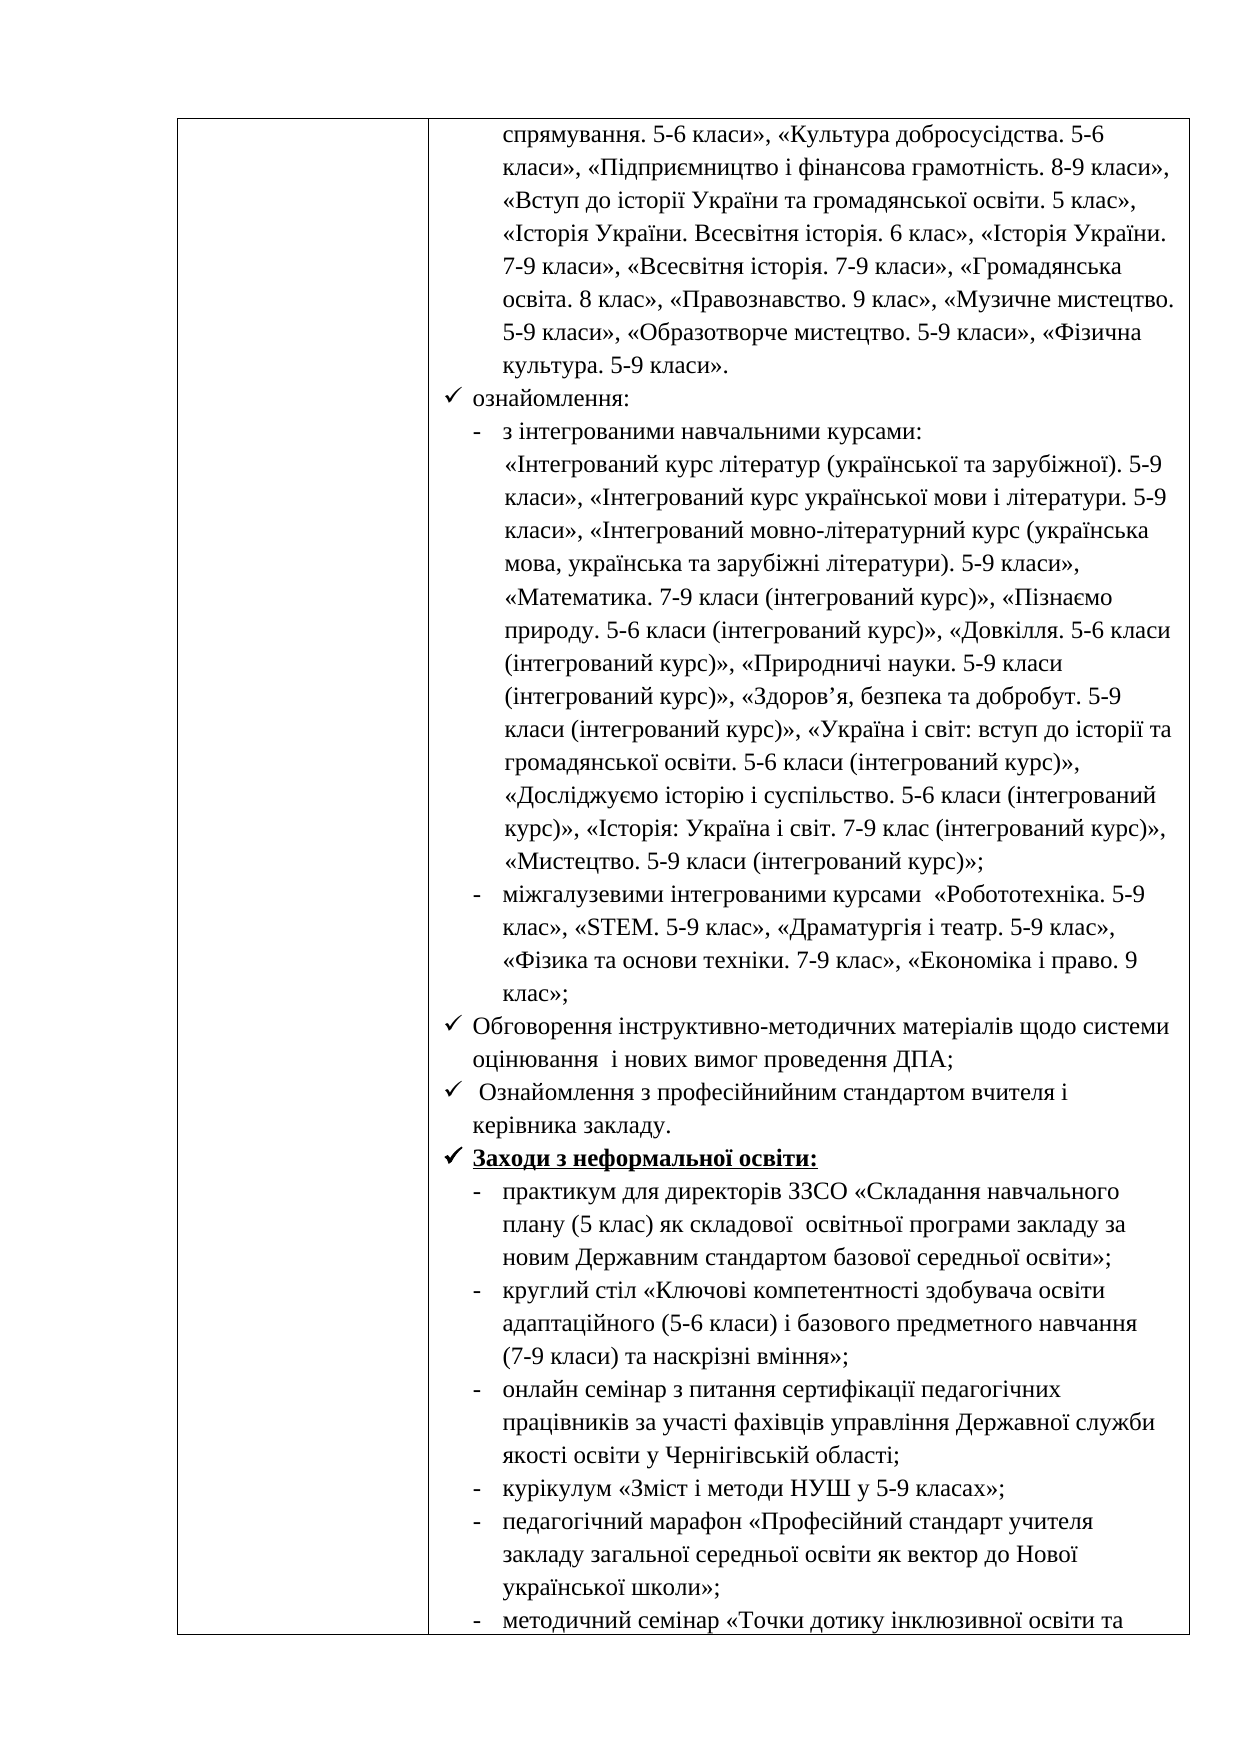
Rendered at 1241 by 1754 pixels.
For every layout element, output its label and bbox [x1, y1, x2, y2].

table_cell [178, 119, 428, 1634]
table_cell [429, 119, 1189, 1634]
